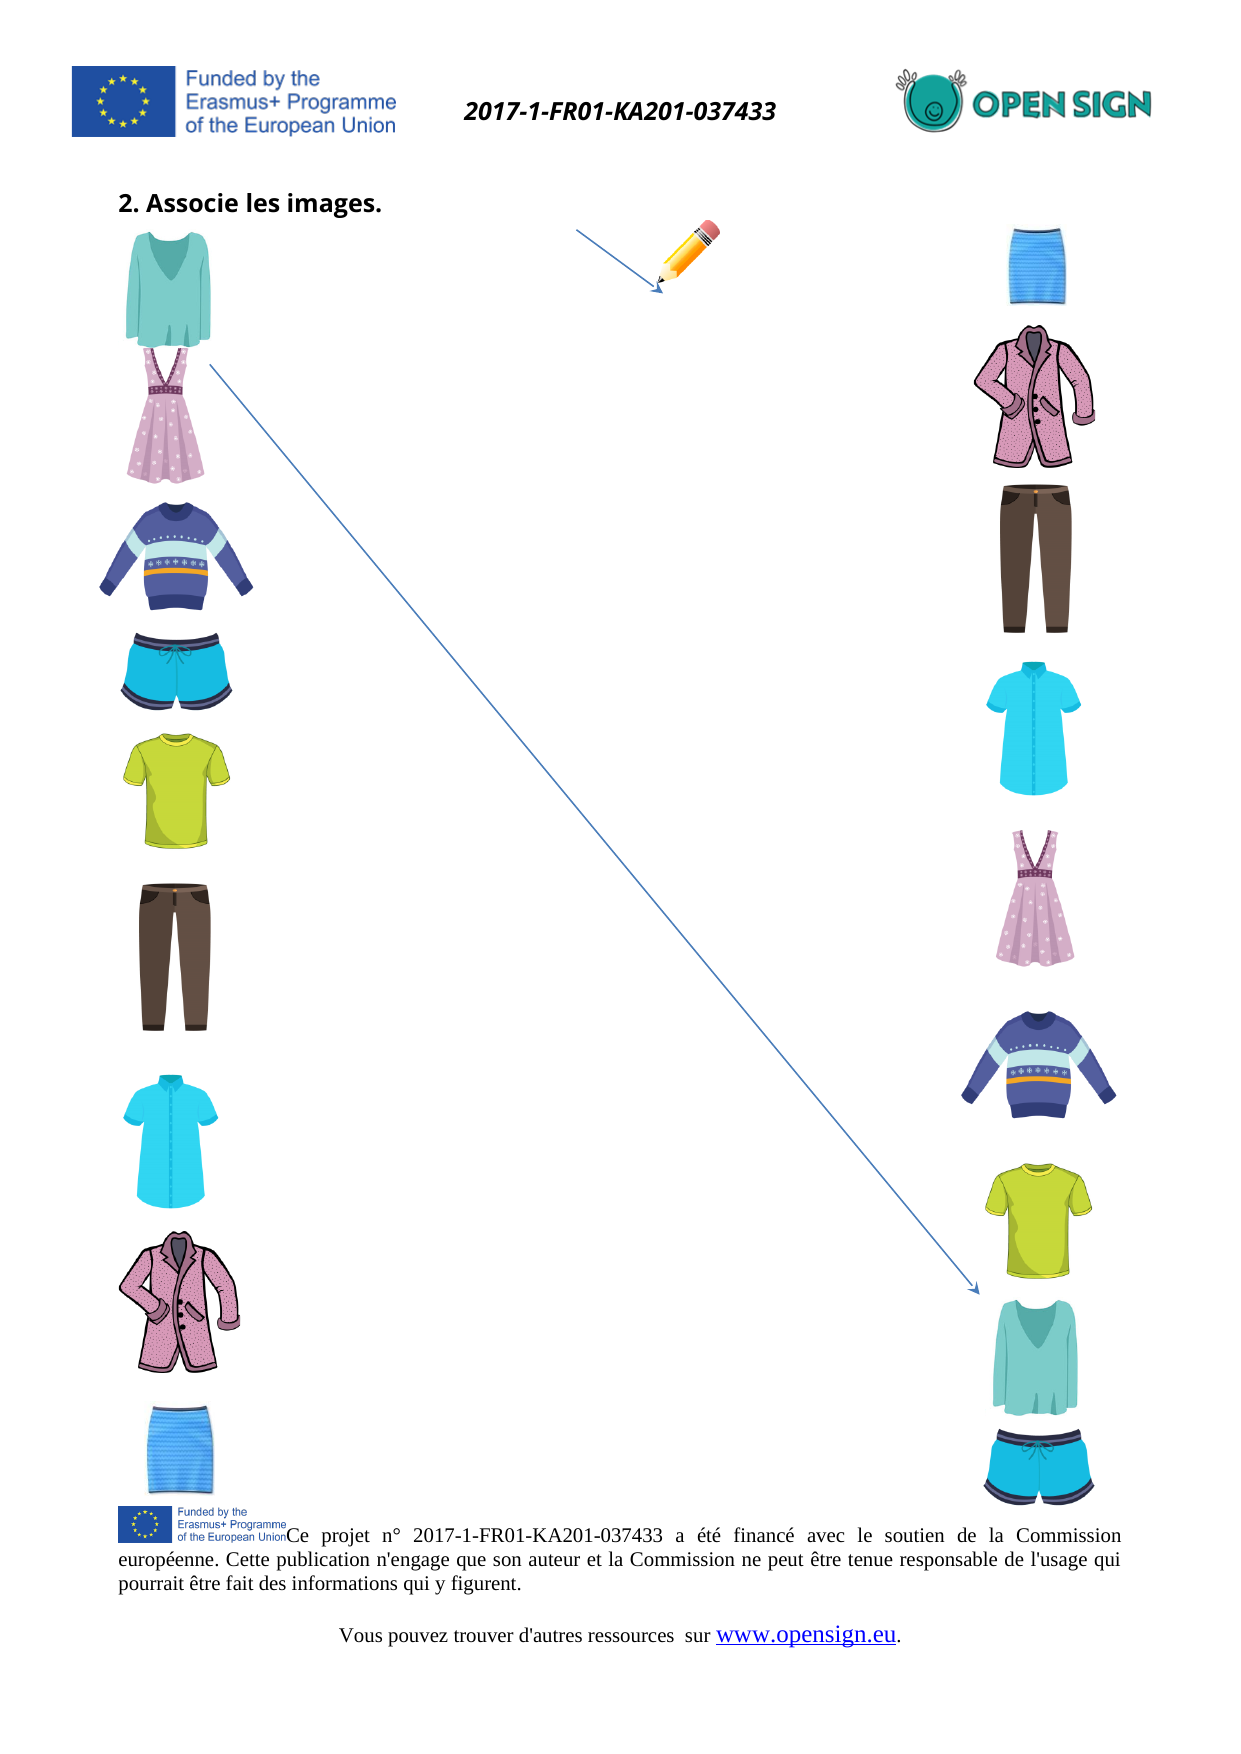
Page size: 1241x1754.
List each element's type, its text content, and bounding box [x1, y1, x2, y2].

picture [118, 1506, 286, 1543]
picture [118, 1231, 241, 1373]
picture [979, 1157, 1095, 1283]
picture [960, 1007, 1120, 1120]
picture [117, 727, 233, 853]
picture [996, 482, 1078, 635]
picture [120, 1071, 219, 1213]
picture [135, 881, 217, 1033]
picture [98, 499, 257, 612]
picture [657, 220, 720, 283]
picture [71, 66, 396, 137]
picture [144, 1401, 215, 1496]
picture [979, 1420, 1098, 1510]
text 2. Associe les images. [118, 185, 1122, 219]
picture [995, 825, 1077, 972]
picture [118, 227, 217, 489]
picture [983, 658, 1082, 800]
picture [116, 624, 236, 715]
picture [973, 325, 1096, 468]
picture [1006, 224, 1067, 306]
picture [882, 59, 1180, 147]
picture [985, 1296, 1083, 1416]
